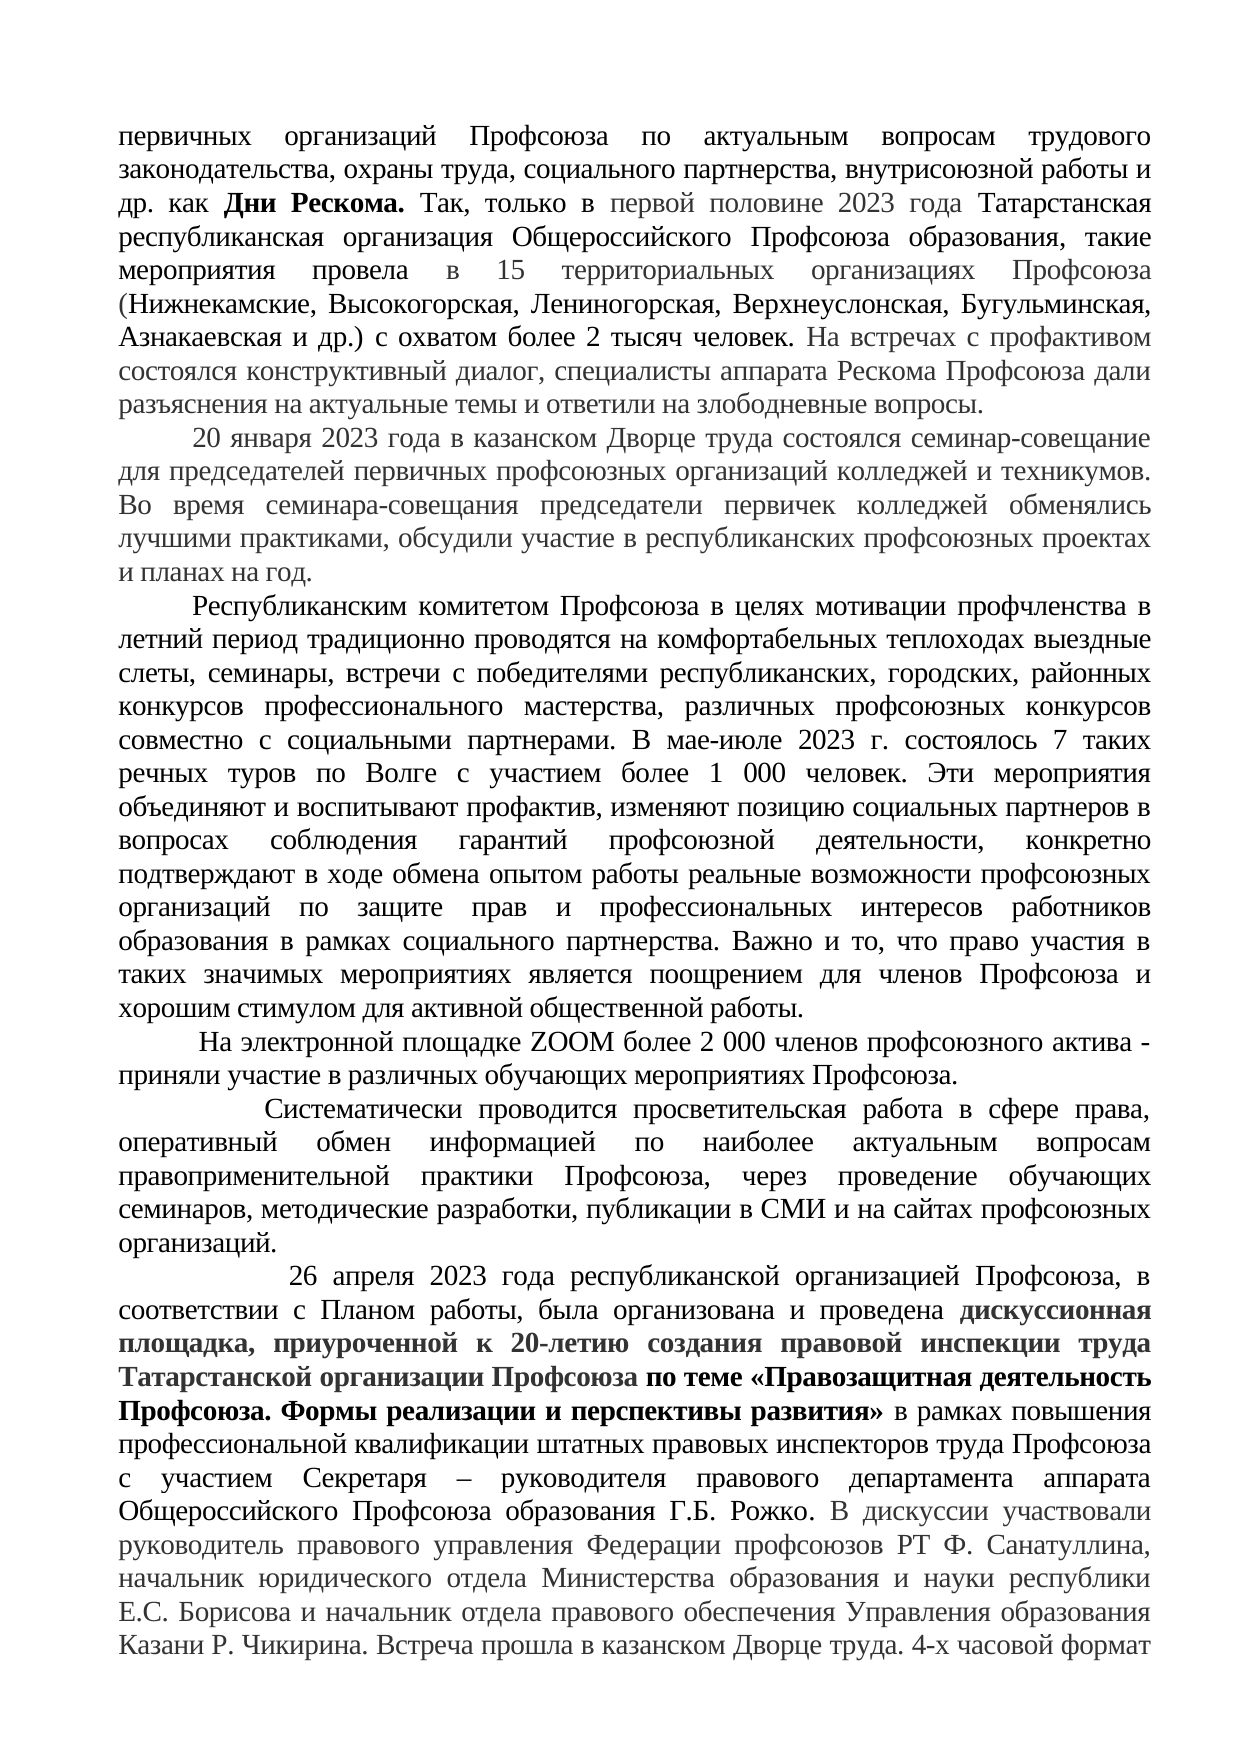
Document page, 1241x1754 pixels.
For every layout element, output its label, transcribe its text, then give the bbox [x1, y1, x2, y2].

text Систематически проводится просветительская работа в сфере права, оперативный обмен информацией по наиболее актуальным вопросам правоприменительной практики Профсоюза, через проведение обучающих семинаров, методические разработки, публикации в СМИ и на сайтах профсоюзных организаций. [118, 1091, 1152, 1258]
text Республиканским комитетом Профсоюза в целях мотивации профчленства в летний период традиционно проводятся на комфортабельных теплоходах выездные слеты, семинары, встречи с победителями республиканских, городских, районных конкурсов профессионального мастерства, различных профсоюзных конкурсов совместно с социальными партнерами. В мае-июле 2023 г. состоялось 7 таких речных туров по Волге с участием более 1 000 человек. Эти мероприятия объединяют и воспитывают профактив, изменяют позицию социальных партнеров в вопросах соблюдения гарантий профсоюзной деятельности, конкретно подтверждают в ходе обмена опытом работы реальные возможности профсоюзных организаций по защите прав и профессиональных интересов работников образования в рамках социального партнерства. Важно и то, что право участия в таких значимых мероприятиях является поощрением для членов Профсоюза и хорошим стимулом для активной общественной работы. [118, 588, 1152, 1024]
text На электронной площадке ZOOM более 2 000 членов профсоюзного актива - приняли участие в различных обучающих мероприятиях Профсоюза. [118, 1024, 1152, 1091]
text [118, 118, 1152, 420]
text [118, 1258, 1152, 1661]
text 20 января 2023 года в казанском Дворце труда состоялся семинар-совещание для председателей первичных профсоюзных организаций колледжей и техникумов. Во время семинара-совещания председатели первичек колледжей обменялись лучшими практиками, обсудили участие в республиканских профсоюзных проектах и планах на год. [118, 420, 1152, 588]
